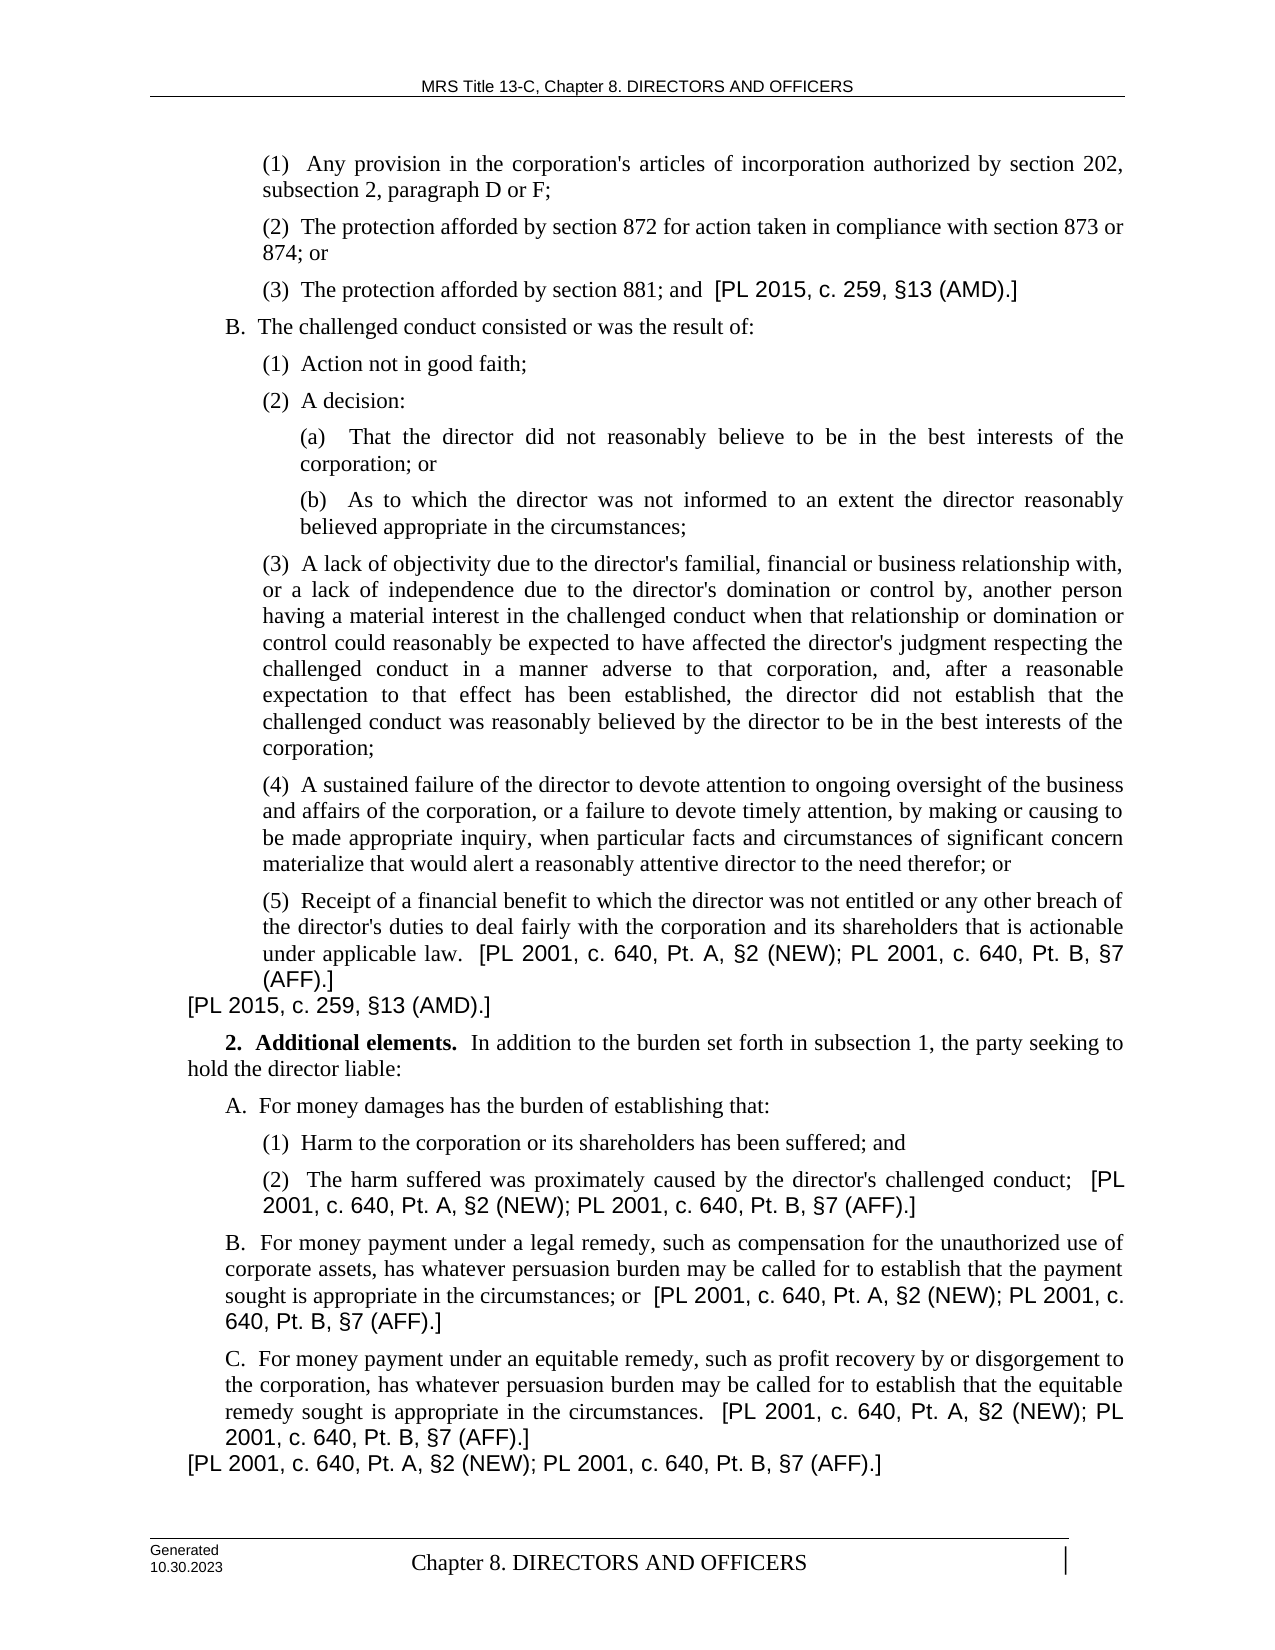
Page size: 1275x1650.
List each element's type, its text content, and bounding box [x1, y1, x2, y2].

text (2) The harm suffered was proximately caused by the director's challenged conduct; [PL 2001, c. 640, Pt. A, §2 (NEW); PL 2001, c. 640, Pt. B, §7 (AFF).] [262, 1166, 1125, 1218]
text (1) Harm to the corporation or its shareholders has been suffered; and [262, 1129, 1125, 1155]
text A. For money damages has the burden of establishing that: [225, 1092, 1125, 1118]
text (5) Receipt of a financial benefit to which the director was not entitled or any other breach of the director's duties to deal fairly with the corporation and its shareholders that is actionable under applicable law. [PL 2001, c. 640, Pt. A, §2 (NEW); PL 2001, c. 640, Pt. B, §7 (AFF).] [262, 887, 1125, 992]
text (b) As to which the director was not informed to an extent the director reasonably believed appropriate in the circumstances; [300, 487, 1125, 539]
text (3) A lack of objectivity due to the director's familial, financial or business relationship with, or a lack of independence due to the director's domination or control by, another person having a material interest in the challenged conduct when that relationship or domination or control could reasonably be expected to have affected the director's judgment respecting the challenged conduct in a manner adverse to that corporation, and, after a reasonable expectation to that effect has been established, the director did not establish that the challenged conduct was reasonably believed by the director to be in the best interests of the corporation; [262, 550, 1125, 761]
text 2. Additional elements. In addition to the burden set forth in subsection 1, the party seeking to hold the director liable: [187, 1029, 1125, 1082]
text (1) Action not in good faith; [262, 350, 1125, 376]
text (2) A decision: [262, 387, 1125, 413]
text C. For money payment under an equitable remedy, such as profit recovery by or disgorgement to the corporation, has whatever persuasion burden may be called for to establish that the equitable remedy sought is appropriate in the circumstances. [PL 2001, c. 640, Pt. A, §2 (NEW); PL 2001, c. 640, Pt. B, §7 (AFF).] [225, 1345, 1125, 1450]
text (3) The protection afforded by section 881; and [PL 2015, c. 259, §13 (AMD).] [262, 276, 1125, 303]
text (2) The protection afforded by section 872 for action taken in compliance with section 873 or 874; or [262, 213, 1125, 266]
text [PL 2001, c. 640, Pt. A, §2 (NEW); PL 2001, c. 640, Pt. B, §7 (AFF).] [187, 1450, 1125, 1477]
text (1) Any provision in the corporation's articles of incorporation authorized by section 202, subsection 2, paragraph D or F; [262, 150, 1125, 203]
text B. For money payment under a legal remedy, such as compensation for the unauthorized use of corporate assets, has whatever persuasion burden may be called for to establish that the payment sought is appropriate in the circumstances; or [PL 2001, c. 640, Pt. A, §2 (NEW); PL 2001, c. 640, Pt. B, §7 (AFF).] [225, 1229, 1125, 1334]
text (4) A sustained failure of the director to devote attention to ongoing oversight of the business and affairs of the corporation, or a failure to devote timely attention, by making or causing to be made appropriate inquiry, when particular facts and circumstances of significant concern materialize that would alert a reasonably attentive director to the need therefor; or [262, 771, 1125, 876]
text (a) That the director did not reasonably believe to be in the best interests of the corporation; or [300, 423, 1125, 476]
text B. The challenged conduct consisted or was the result of: [225, 313, 1125, 339]
text [PL 2015, c. 259, §13 (AMD).] [187, 992, 1125, 1019]
